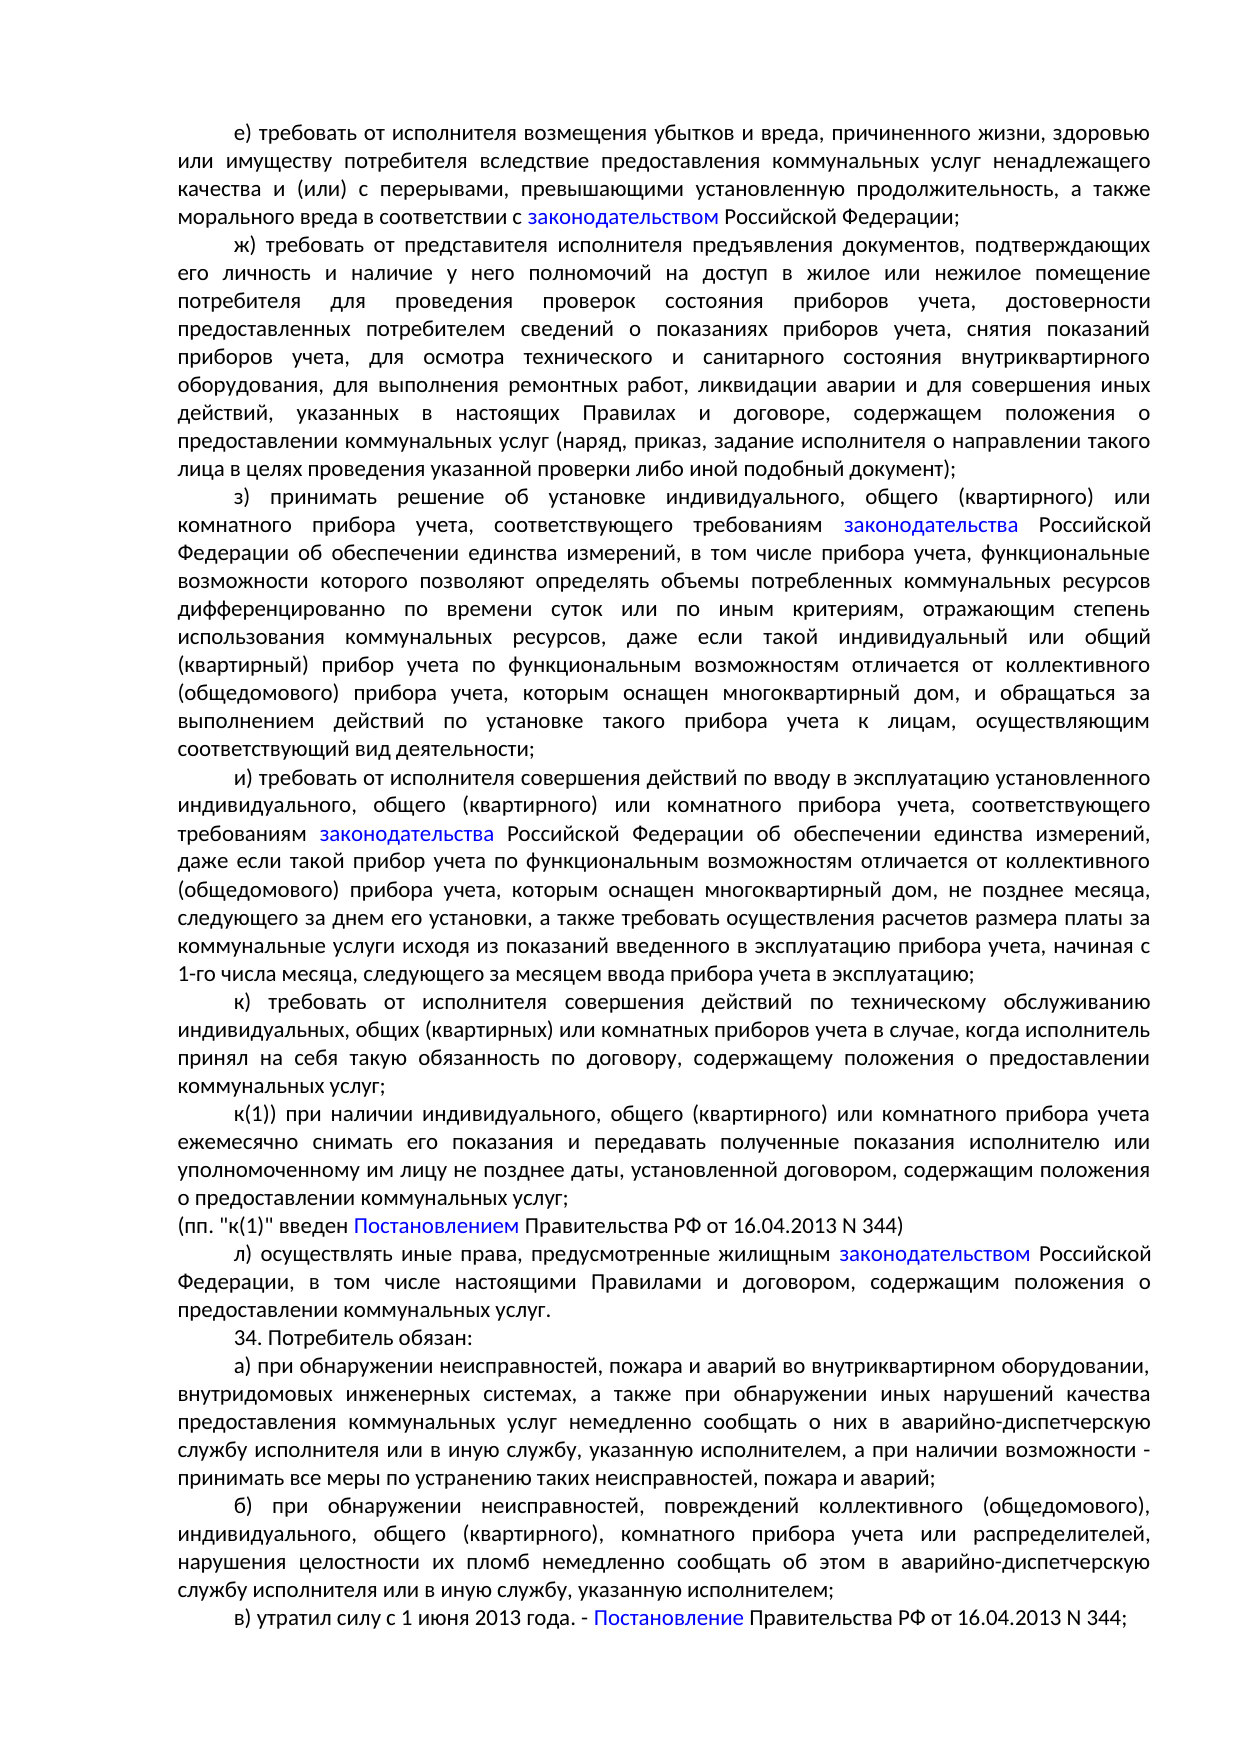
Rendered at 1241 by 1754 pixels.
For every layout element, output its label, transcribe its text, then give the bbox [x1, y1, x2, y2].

text к(1)) при наличии индивидуального, общего (квартирного) или комнатного прибора учета ежемесячно снимать его показания и передавать полученные показания исполнителю или уполномоченному им лицу не позднее даты, установленной договором, содержащим положения о предоставлении коммунальных услуг; [177, 1099, 1152, 1211]
text а) при обнаружении неисправностей, пожара и аварий во внутриквартирном оборудовании, внутридомовых инженерных системах, а также при обнаружении иных нарушений качества предоставления коммунальных услуг немедленно сообщать о них в аварийно-диспетчерскую службу исполнителя или в иную службу, указанную исполнителем, а при наличии возможности - принимать все меры по устранению таких неисправностей, пожара и аварий; [177, 1351, 1152, 1491]
text к) требовать от исполнителя совершения действий по техническому обслуживанию индивидуальных, общих (квартирных) или комнатных приборов учета в случае, когда исполнитель принял на себя такую обязанность по договору, содержащему положения о предоставлении коммунальных услуг; [177, 987, 1152, 1099]
text 34. Потребитель обязан: [177, 1323, 1152, 1351]
text е) требовать от исполнителя возмещения убытков и вреда, причиненного жизни, здоровью или имуществу потребителя вследствие предоставления коммунальных услуг ненадлежащего качества и (или) с перерывами, превышающими установленную продолжительность, а также морального вреда в соответствии с законодательством Российской Федерации; [177, 118, 1152, 230]
text л) осуществлять иные права, предусмотренные жилищным законодательством Российской Федерации, в том числе настоящими Правилами и договором, содержащим положения о предоставлении коммунальных услуг. [177, 1239, 1152, 1323]
text в) утратил силу с 1 июня 2013 года. - Постановление Правительства РФ от 16.04.2013 N 344; [177, 1603, 1152, 1631]
text ж) требовать от представителя исполнителя предъявления документов, подтверждающих его личность и наличие у него полномочий на доступ в жилое или нежилое помещение потребителя для проведения проверок состояния приборов учета, достоверности предоставленных потребителем сведений о показаниях приборов учета, снятия показаний приборов учета, для осмотра технического и санитарного состояния внутриквартирного оборудования, для выполнения ремонтных работ, ликвидации аварии и для совершения иных действий, указанных в настоящих Правилах и договоре, содержащем положения о предоставлении коммунальных услуг (наряд, приказ, задание исполнителя о направлении такого лица в целях проведения указанной проверки либо иной подобный документ); [177, 230, 1152, 482]
text б) при обнаружении неисправностей, повреждений коллективного (общедомового), индивидуального, общего (квартирного), комнатного прибора учета или распределителей, нарушения целостности их пломб немедленно сообщать об этом в аварийно-диспетчерскую службу исполнителя или в иную службу, указанную исполнителем; [177, 1491, 1152, 1603]
text и) требовать от исполнителя совершения действий по вводу в эксплуатацию установленного индивидуального, общего (квартирного) или комнатного прибора учета, соответствующего требованиям законодательства Российской Федерации об обеспечении единства измерений, даже если такой прибор учета по функциональным возможностям отличается от коллективного (общедомового) прибора учета, которым оснащен многоквартирный дом, не позднее месяца, следующего за днем его установки, а также требовать осуществления расчетов размера платы за коммунальные услуги исходя из показаний введенного в эксплуатацию прибора учета, начиная с 1-го числа месяца, следующего за месяцем ввода прибора учета в эксплуатацию; [177, 763, 1152, 987]
text (пп. "к(1)" введен Постановлением Правительства РФ от 16.04.2013 N 344) [177, 1211, 1152, 1239]
text з) принимать решение об установке индивидуального, общего (квартирного) или комнатного прибора учета, соответствующего требованиям законодательства Российской Федерации об обеспечении единства измерений, в том числе прибора учета, функциональные возможности которого позволяют определять объемы потребленных коммунальных ресурсов дифференцированно по времени суток или по иным критериям, отражающим степень использования коммунальных ресурсов, даже если такой индивидуальный или общий (квартирный) прибор учета по функциональным возможностям отличается от коллективного (общедомового) прибора учета, которым оснащен многоквартирный дом, и обращаться за выполнением действий по установке такого прибора учета к лицам, осуществляющим соответствующий вид деятельности; [177, 482, 1152, 763]
